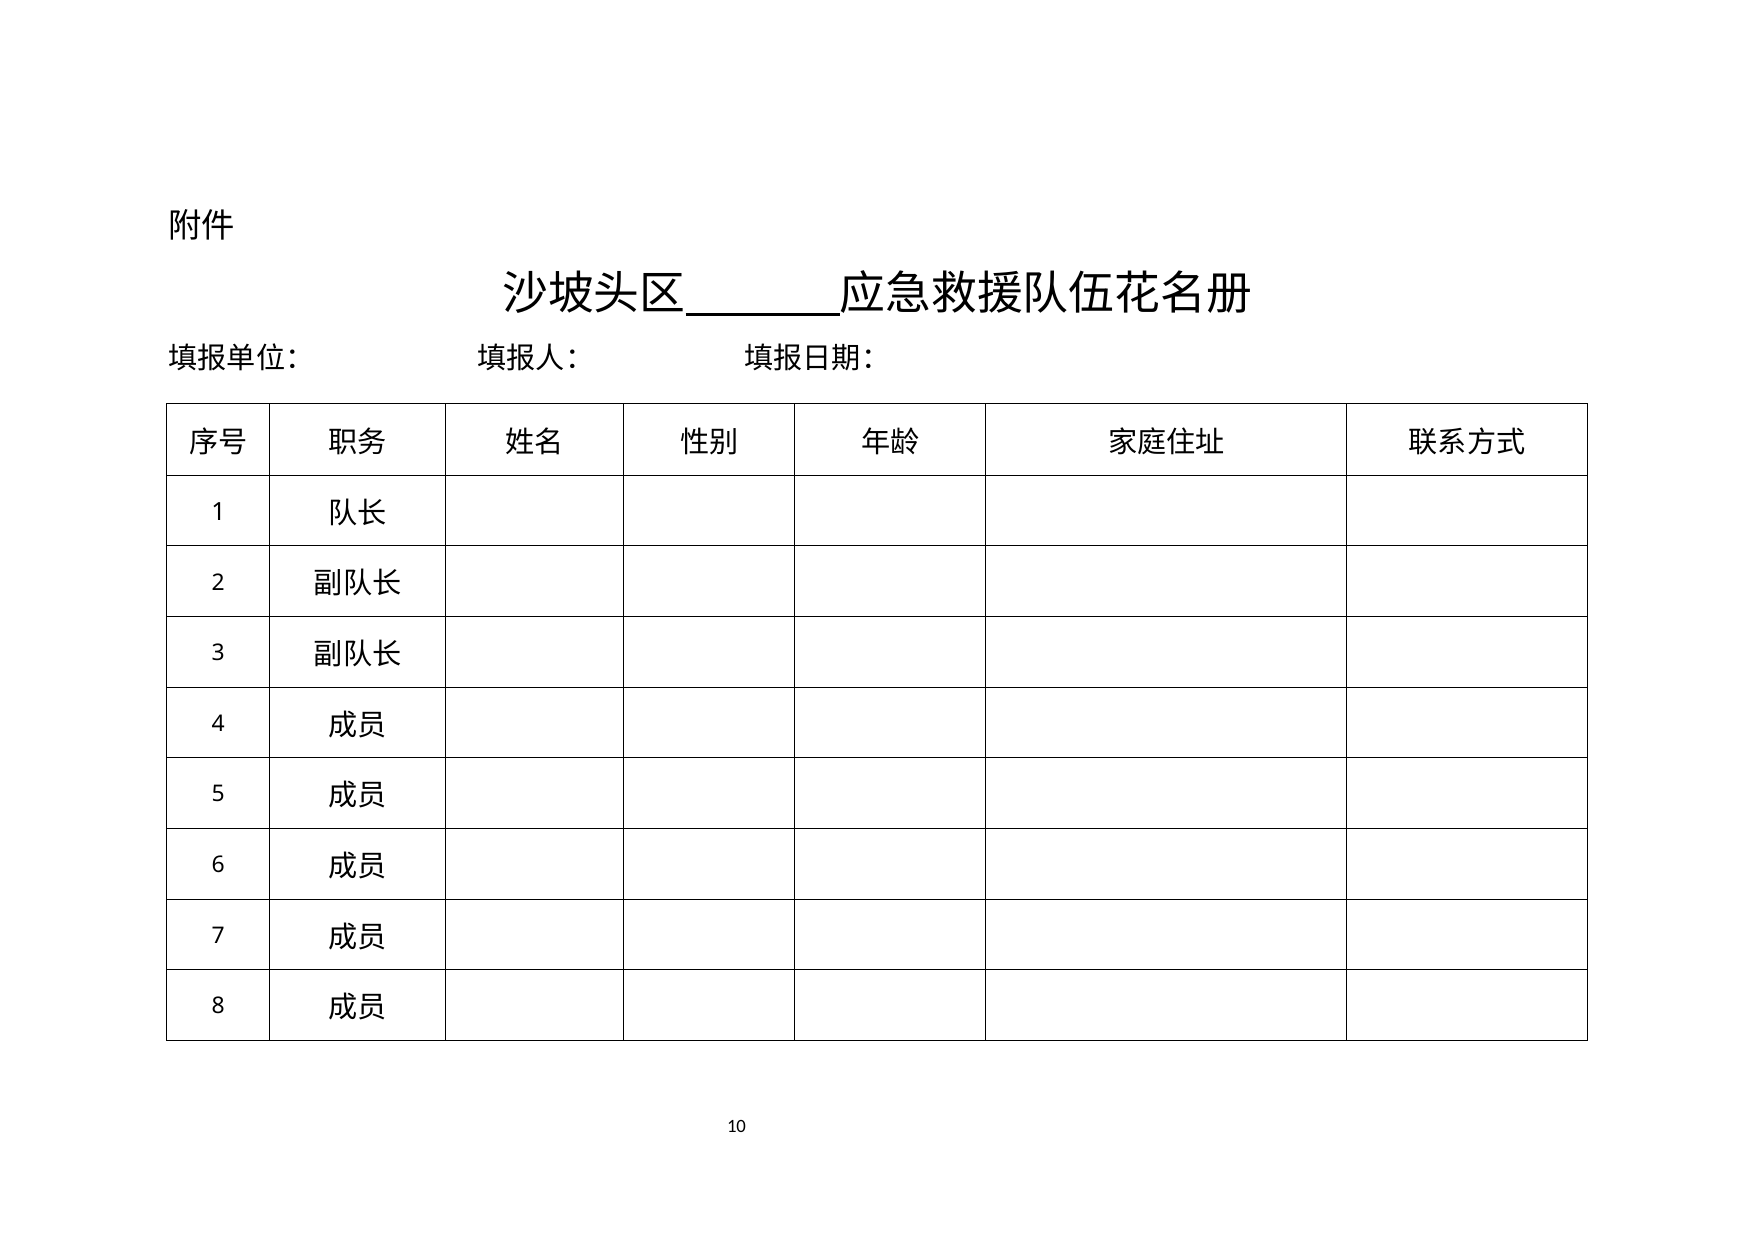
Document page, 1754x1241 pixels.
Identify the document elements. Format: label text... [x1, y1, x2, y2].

table_cell [795, 476, 985, 545]
table_cell [1347, 829, 1587, 898]
table_cell [986, 546, 1346, 616]
table_cell [446, 688, 623, 757]
table_cell [986, 688, 1346, 757]
table_cell 成员 [270, 688, 445, 757]
table_cell [624, 688, 794, 757]
table_cell 家庭住址 [986, 404, 1346, 475]
table_cell [1347, 900, 1587, 969]
table_cell 年龄 [795, 404, 985, 475]
table_cell 联系方式 [1347, 404, 1587, 475]
table_cell [986, 617, 1346, 687]
table_cell [1347, 476, 1587, 545]
table_cell 序号 [167, 404, 269, 475]
table_cell [624, 546, 794, 616]
table_cell 4 [167, 688, 269, 757]
table_cell [446, 617, 623, 687]
table_cell [986, 900, 1346, 969]
table_cell [795, 900, 985, 969]
table_cell [986, 829, 1346, 898]
table_cell [1347, 970, 1587, 1040]
table_cell 成员 [270, 970, 445, 1040]
table_cell [1347, 617, 1587, 687]
table_cell [986, 758, 1346, 828]
table_cell [446, 900, 623, 969]
table_cell [624, 900, 794, 969]
table_cell 7 [167, 900, 269, 969]
table_cell [446, 758, 623, 828]
table_cell 成员 [270, 758, 445, 828]
table_cell [1347, 758, 1587, 828]
table_cell 队长 [270, 476, 445, 545]
table_cell [446, 546, 623, 616]
table_cell [795, 617, 985, 687]
table_cell 成员 [270, 829, 445, 898]
table_cell [624, 476, 794, 545]
table_cell 5 [167, 758, 269, 828]
table_cell [986, 476, 1346, 545]
table_cell [446, 476, 623, 545]
table_cell 副队长 [270, 617, 445, 687]
table_cell [795, 829, 985, 898]
table_cell [624, 829, 794, 898]
table_cell 职务 [270, 404, 445, 475]
table_cell 6 [167, 829, 269, 898]
table_cell [624, 970, 794, 1040]
table_cell [795, 970, 985, 1040]
table_header 附件 沙坡头区 应急救援队伍花名册 填报单位： 填报人： 填报日期： [167, 188, 1587, 403]
table_cell [795, 758, 985, 828]
table_cell [986, 970, 1346, 1040]
table_cell 8 [167, 970, 269, 1040]
table_cell 1 [167, 476, 269, 545]
table_cell 3 [167, 617, 269, 687]
table_cell 2 [167, 546, 269, 616]
table_cell [446, 970, 623, 1040]
table_cell [446, 829, 623, 898]
table_cell 姓名 [446, 404, 623, 475]
table_cell 成员 [270, 900, 445, 969]
table_cell [624, 758, 794, 828]
table_cell 副队长 [270, 546, 445, 616]
table_cell [624, 617, 794, 687]
table_cell [795, 688, 985, 757]
table_cell [795, 546, 985, 616]
table_cell [1347, 688, 1587, 757]
table_cell [1347, 546, 1587, 616]
table_cell 性别 [624, 404, 794, 475]
